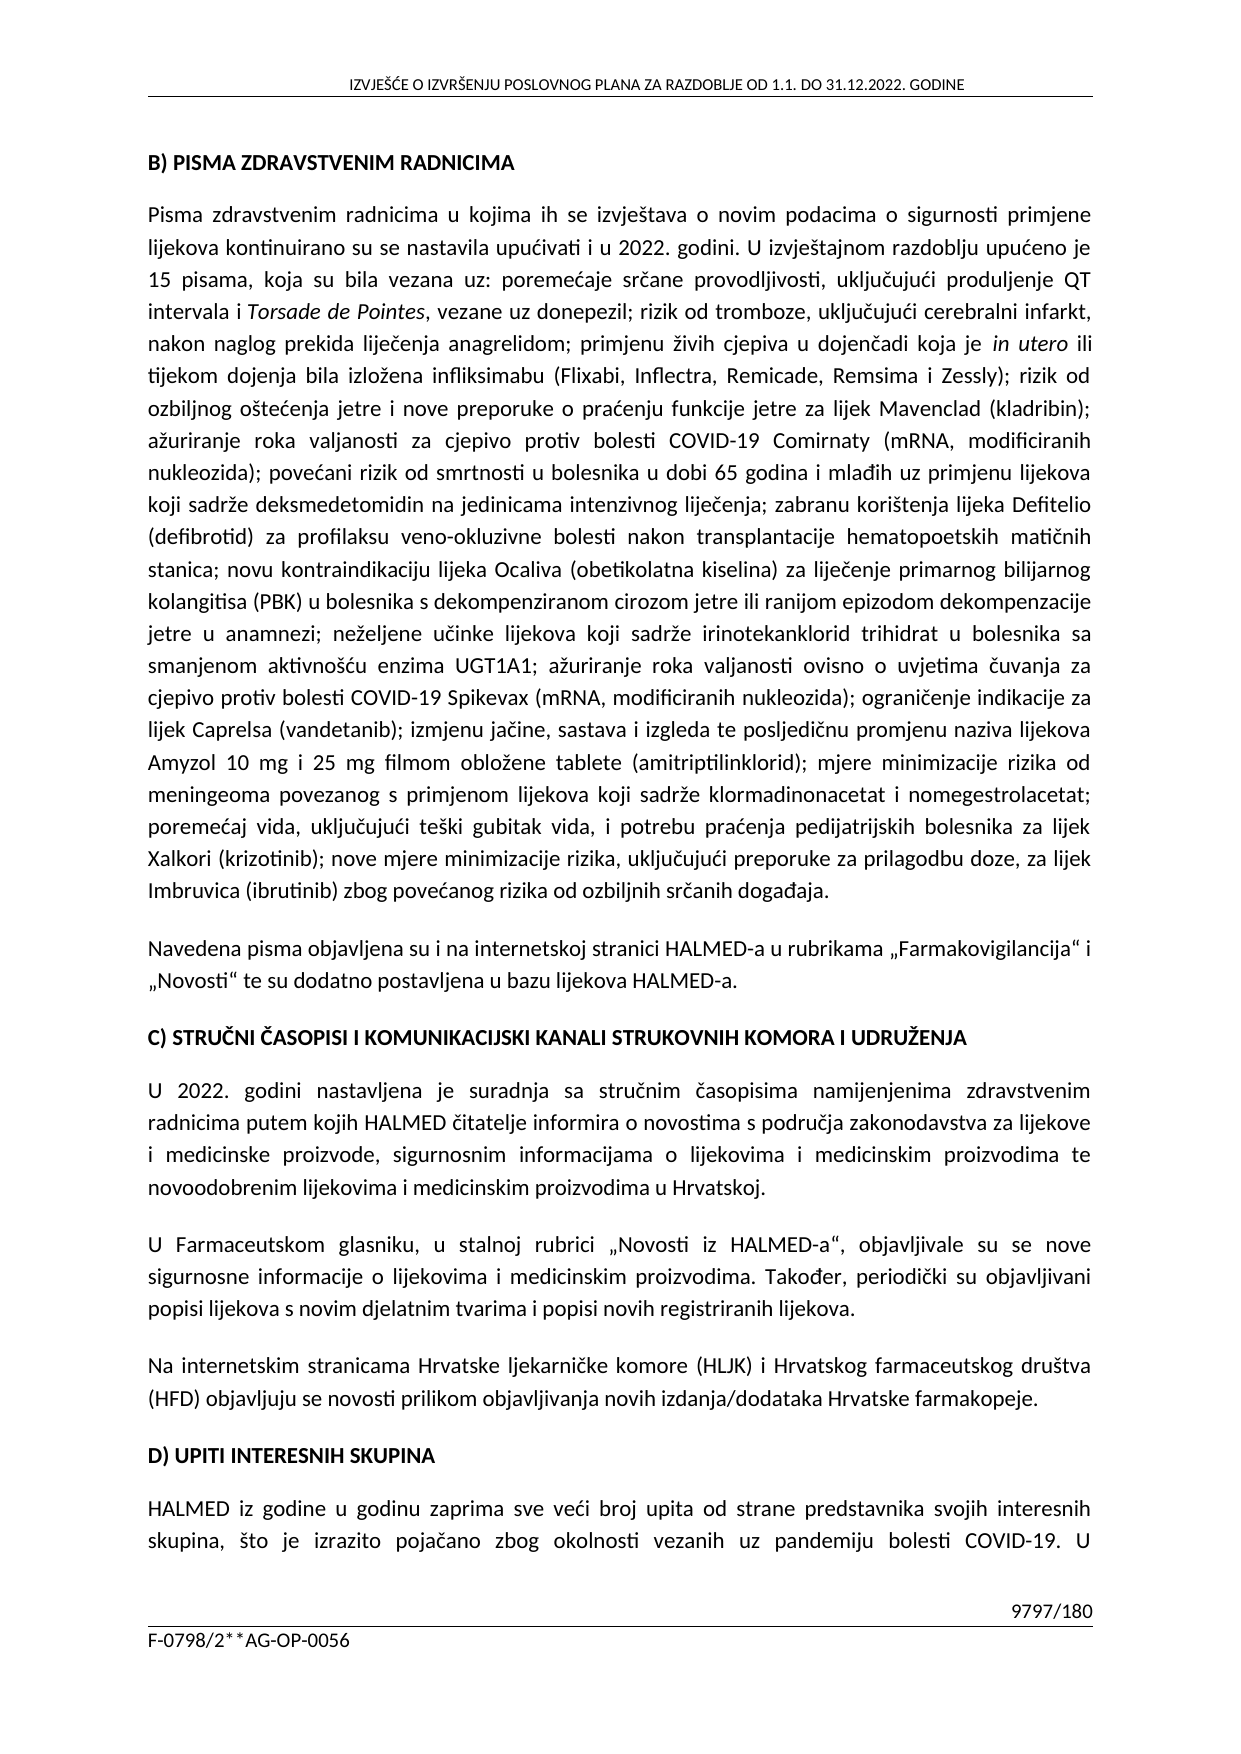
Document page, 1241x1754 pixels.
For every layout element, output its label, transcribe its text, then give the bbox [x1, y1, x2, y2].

text Pisma zdravstvenim radnicima u kojima ih se izvještava o novim podacima o sigurnosti primjene lijekova kontinuirano su se nastavila upućivati i u 2022. godini. U izvještajnom razdoblju upućeno je 15 pisama, koja su bila vezana uz: poremećaje srčane provodljivosti, uključujući produljenje QT intervala i Torsade de Pointes, vezane uz donepezil; rizik od tromboze, uključujući cerebralni infarkt, nakon naglog prekida liječenja anagrelidom; primjenu živih cjepiva u dojenčadi koja je in utero ili tijekom dojenja bila izložena infliksimabu (Flixabi, Inflectra, Remicade, Remsima i Zessly); rizik od ozbiljnog oštećenja jetre i nove preporuke o praćenju funkcije jetre za lijek Mavenclad (kladribin); ažuriranje roka valjanosti za cjepivo protiv bolesti COVID-19 Comirnaty (mRNA, modificiranih nukleozida); povećani rizik od smrtnosti u bolesnika u dobi 65 godina i mlađih uz primjenu lijekova koji sadrže deksmedetomidin na jedinicama intenzivnog liječenja; zabranu korištenja lijeka Defitelio (defibrotid) za profilaksu veno-okluzivne bolesti nakon transplantacije hematopoetskih matičnih stanica; novu kontraindikaciju lijeka Ocaliva (obetikolatna kiselina) za liječenje primarnog bilijarnog kolangitisa (PBK) u bolesnika s dekompenziranom cirozom jetre ili ranijom epizodom dekompenzacije jetre u anamnezi; neželjene učinke lijekova koji sadrže irinotekanklorid trihidrat u bolesnika sa smanjenom aktivnošću enzima UGT1A1; ažuriranje roka valjanosti ovisno o uvjetima čuvanja za cjepivo protiv bolesti COVID-19 Spikevax (mRNA, modificiranih nukleozida); ograničenje indikacije za lijek Caprelsa (vandetanib); izmjenu jačine, sastava i izgleda te posljedičnu promjenu naziva lijekova Amyzol 10 mg i 25 mg filmom obložene tablete (amitriptilinklorid); mjere minimizacije rizika od meningeoma povezanog s primjenom lijekova koji sadrže klormadinonacetat i nomegestrolacetat; poremećaj vida, uključujući teški gubitak vida, i potrebu praćenja pedijatrijskih bolesnika za lijek Xalkori (krizotinib); nove mjere minimizacije rizika, uključujući preporuke za prilagodbu doze, za lijek Imbruvica (ibrutinib) zbog povećanog rizika od ozbiljnih srčanih događaja. [148, 201, 1093, 904]
text C) STRUČNI ČASOPISI I KOMUNIKACIJSKI KANALI STRUKOVNIH KOMORA I UDRUŽENJA [148, 1023, 1093, 1051]
text U 2022. godini nastavljena je suradnja sa stručnim časopisima namijenjenima zdravstvenim radnicima putem kojih HALMED čitatelje informira o novostima s područja zakonodavstva za lijekove i medicinske proizvode, sigurnosnim informacijama o lijekovima i medicinskim proizvodima te novoodobrenim lijekovima i medicinskim proizvodima u Hrvatskoj. [148, 1076, 1093, 1201]
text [148, 1494, 1093, 1554]
text D) UPITI INTERESNIH SKUPINA [148, 1441, 1093, 1469]
text B) PISMA ZDRAVSTVENIM RADNICIMA [148, 148, 1093, 176]
text Na internetskim stranicama Hrvatske ljekarničke komore (HLJK) i Hrvatskog farmaceutskog društva (HFD) objavljuju se novosti prilikom objavljivanja novih izdanja/dodataka Hrvatske farmakopeje. [148, 1351, 1093, 1412]
text U Farmaceutskom glasniku, u stalnoj rubrici „Novosti iz HALMED-a“, objavljivale su se nove sigurnosne informacije o lijekovima i medicinskim proizvodima. Također, periodički su objavljivani popisi lijekova s novim djelatnim tvarima i popisi novih registriranih lijekova. [148, 1230, 1093, 1322]
text Navedena pisma objavljena su i na internetskoj stranici HALMED-a u rubrikama „Farmakovigilancija“ i „Novosti“ te su dodatno postavljena u bazu lijekova HALMED-a. [148, 934, 1093, 994]
